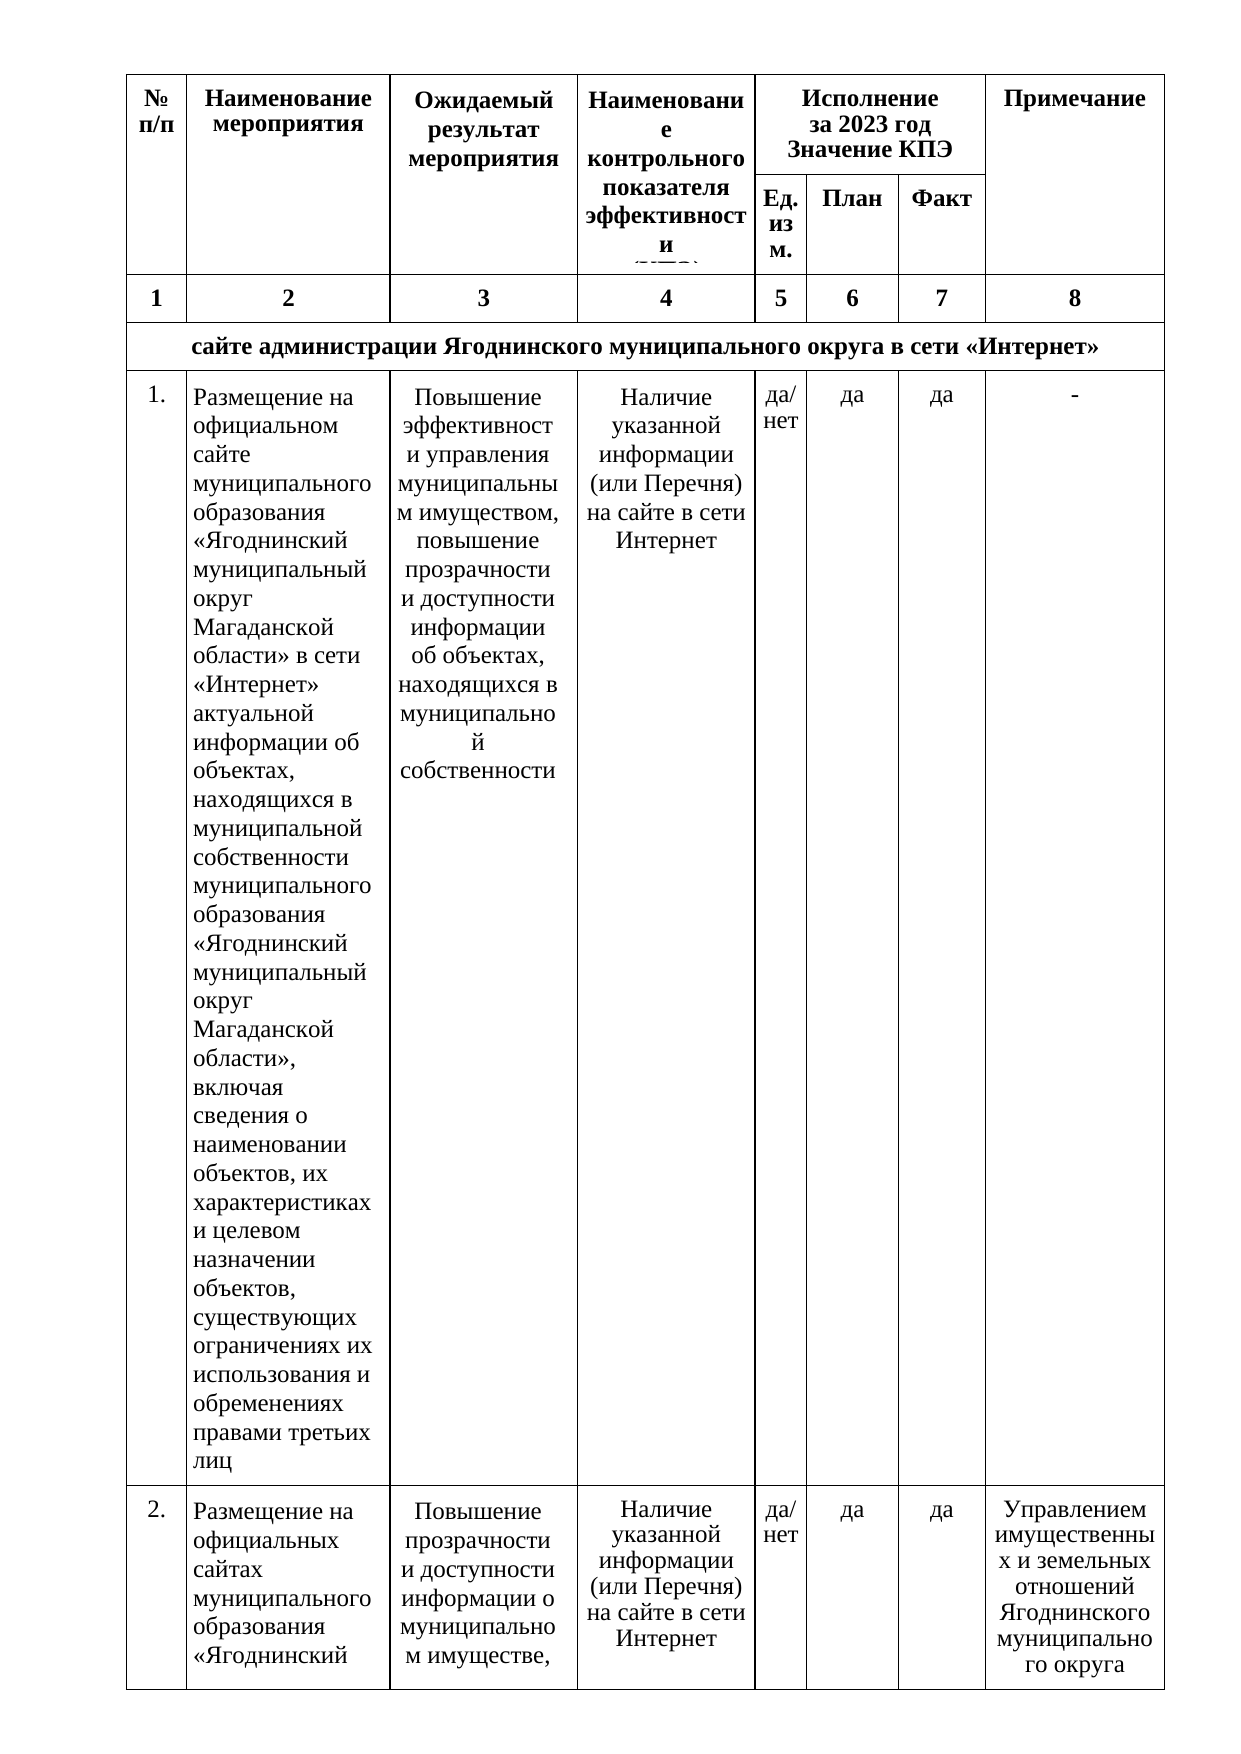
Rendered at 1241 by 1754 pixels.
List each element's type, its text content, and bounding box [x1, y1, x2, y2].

table_cell Наличие указанной информации (или Перечня) на сайте в сети Интернет [578, 1486, 754, 1688]
table_header Наименование мероприятия [187, 75, 389, 274]
table_cell да [899, 1486, 985, 1688]
table_cell да [807, 1486, 898, 1688]
table_cell План [807, 175, 898, 274]
table_header Примечание [986, 75, 1164, 274]
table_cell 4 [578, 275, 754, 322]
table_cell Повышение эффективности управления муниципальным имуществом, повышение прозрачности и доступности информации об объектах, находящихся в муниципальной собственности [391, 371, 577, 1485]
table_cell 1 [127, 275, 186, 322]
table_cell да/ нет [756, 1486, 806, 1688]
table_cell 5 [756, 275, 806, 322]
table_cell Факт [899, 175, 985, 274]
table_cell 8 [986, 275, 1164, 322]
table_cell да [899, 371, 985, 1485]
table_cell 2. [127, 1486, 186, 1688]
table_cell 1. [127, 371, 186, 1485]
table_cell 2 [187, 275, 389, 322]
table_cell Размещение на официальном сайте муниципального образования «Ягоднинский муниципальный округ Магаданской области» в сети «Интернет» актуальной информации об объектах, находящихся в муниципальной собственности муниципального образования «Ягоднинский муниципальный округ Магаданской области», включая сведения о наименовании объектов, их характеристиках и целевом назначении объектов, существующих ограничениях их использования и обременениях правами третьих лиц [187, 371, 389, 1485]
table_cell Наличие указанной информации (или Перечня) на сайте в сети Интернет [578, 371, 754, 1485]
table_cell да [807, 371, 898, 1485]
table_cell 3 [391, 275, 577, 322]
table_header Ожидаемый результат мероприятия [391, 75, 577, 274]
table_cell да/ нет [756, 371, 806, 1485]
table_header № п/п [127, 75, 186, 274]
table_header Исполнение за 2023 год Значение КПЭ [756, 75, 985, 174]
table_cell Ед. изм. [756, 175, 806, 274]
table_cell 6 [807, 275, 898, 322]
table_header Наименование контрольного показателя эффективности (КПЭ) [578, 75, 754, 274]
table_cell - [986, 371, 1164, 1485]
table_cell 7 [899, 275, 985, 322]
